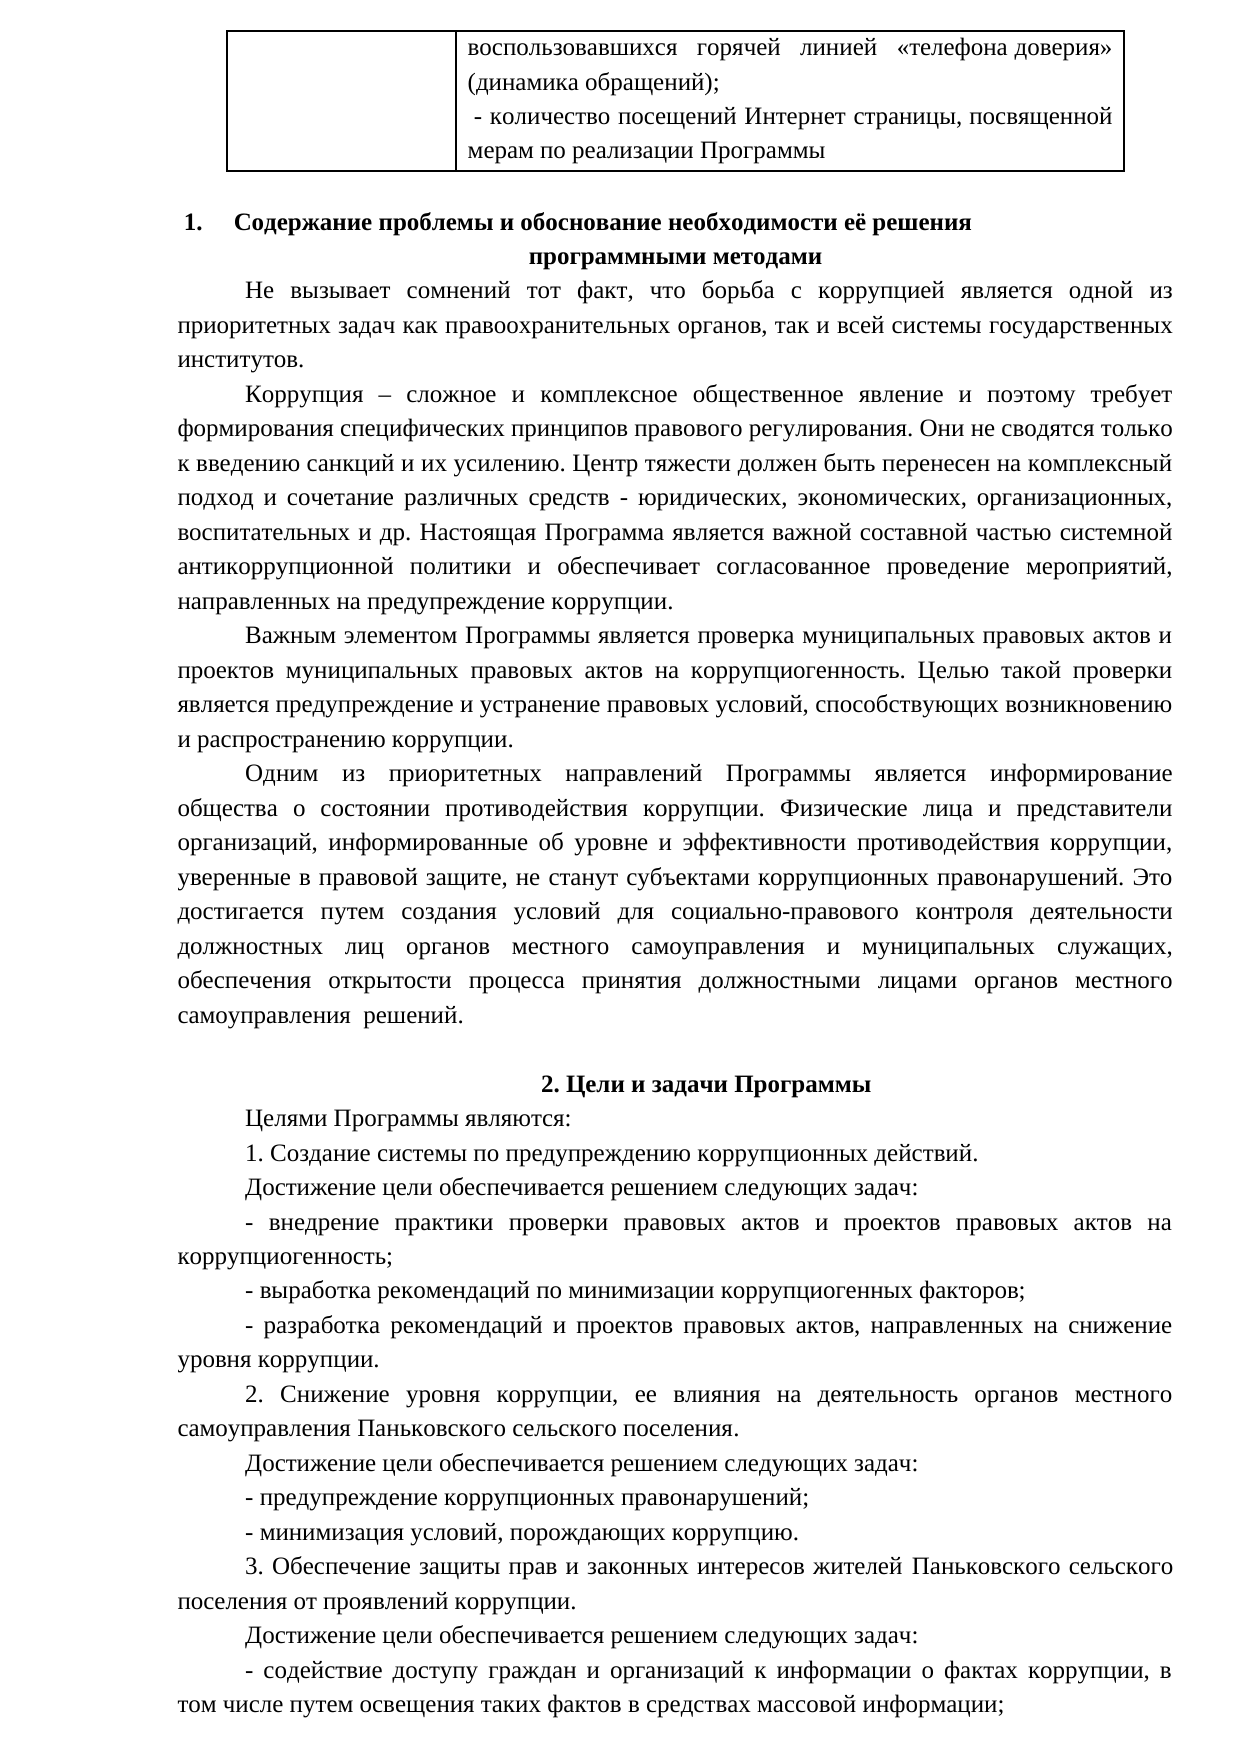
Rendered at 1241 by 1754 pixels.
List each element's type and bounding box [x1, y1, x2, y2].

table_header [177, 30, 1181, 1724]
